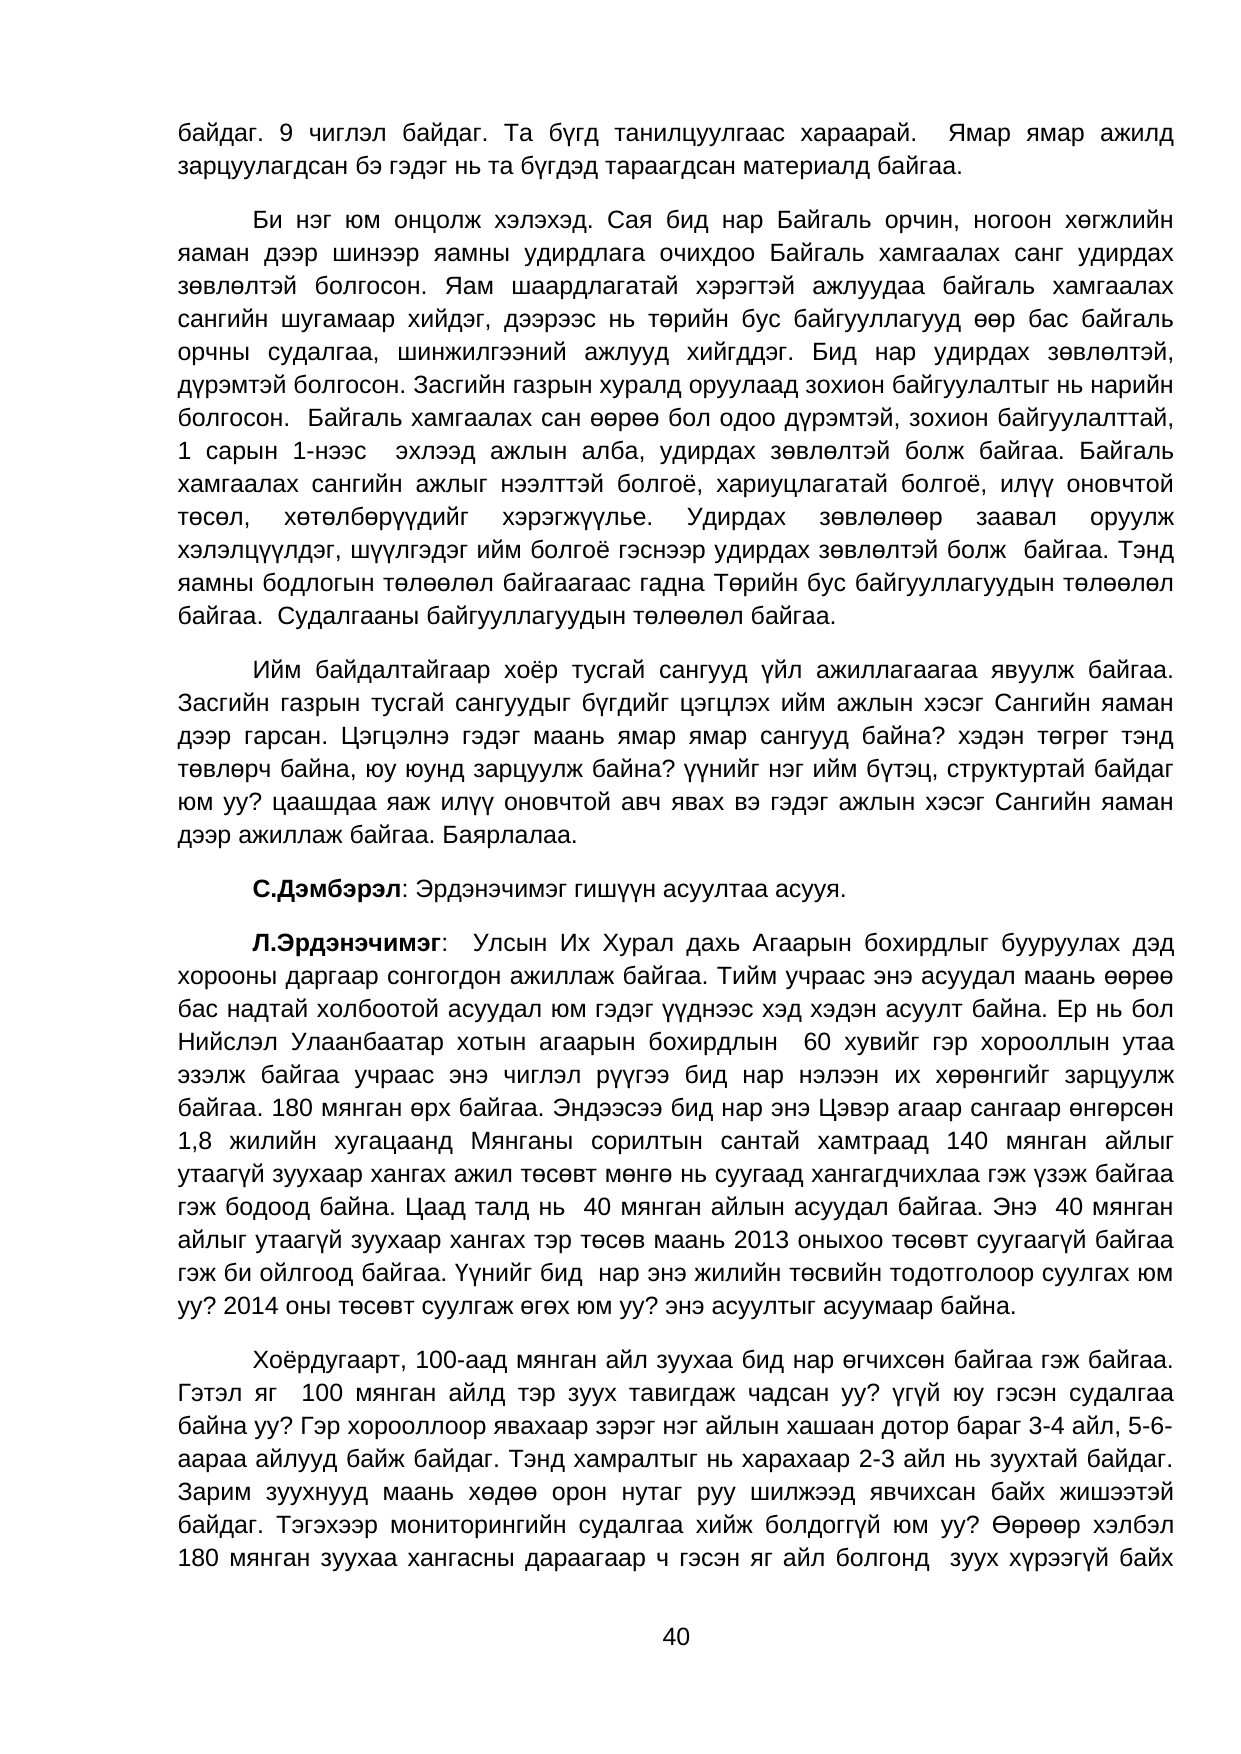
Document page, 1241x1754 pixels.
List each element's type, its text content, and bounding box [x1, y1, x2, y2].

text Би нэг юм онцолж хэлэхэд. Сая бид нар Байгаль орчин, ногоон хөгжлийн яаман дээр шинээр яамны удирдлага очихдоо Байгаль хамгаалах санг удирдах зөвлөлтэй болгосон. Яам шаардлагатай хэрэгтэй ажлуудаа байгаль хамгаалах сангийн шугамаар хийдэг, дээрээс нь төрийн бус байгууллагууд өөр бас байгаль орчны судалгаа, шинжилгээний ажлууд хийгддэг. Бид нар удирдах зөвлөлтэй, дүрэмтэй болгосон. Засгийн газрын хуралд оруулаад зохион байгуулалтыг нь нарийн болгосон. Байгаль хамгаалах сан өөрөө бол одоо дүрэмтэй, зохион байгуулалттай, 1 сарын 1-нээс эхлээд ажлын алба, удирдах зөвлөлтэй болж байгаа. Байгаль хамгаалах сангийн ажлыг нээлттэй болгоё, хариуцлагатай болгоё, илүү оновчтой төсөл, хөтөлбөрүүдийг хэрэгжүүлье. Удирдах зөвлөлөөр заавал оруулж хэлэлцүүлдэг, шүүлгэдэг ийм болгоё гэснээр удирдах зөвлөлтэй болж байгаа. Тэнд яамны бодлогын төлөөлөл байгаагаас гадна Төрийн бус байгууллагуудын төлөөлөл байгаа. Судалгааны байгууллагуудын төлөөлөл байгаа. [177, 205, 1175, 630]
text Л.Эрдэнэчимэг: Улсын Их Хурал дахь Агаарын бохирдлыг бууруулах дэд хорооны даргаар сонгогдон ажиллаж байгаа. Тийм учраас энэ асуудал маань өөрөө бас надтай холбоотой асуудал юм гэдэг үүднээс хэд хэдэн асуулт байна. Ер нь бол Нийслэл Улаанбаатар хотын агаарын бохирдлын 60 хувийг гэр хорооллын утаа эзэлж байгаа учраас энэ чиглэл рүүгээ бид нар нэлээн их хөрөнгийг зарцуулж байгаа. 180 мянган өрх байгаа. Эндээсээ бид нар энэ Цэвэр агаар сангаар өнгөрсөн 1,8 жилийн хугацаанд Мянганы сорилтын сантай хамтраад 140 мянган айлыг утаагүй зуухаар хангах ажил төсөвт мөнгө нь суугаад хангагдчихлаа гэж үзэж байгаа гэж бодоод байна. Цаад талд нь 40 мянган айлын асуудал байгаа. Энэ 40 мянган айлыг утаагүй зуухаар хангах тэр төсөв маань 2013 оныхоо төсөвт суугаагүй байгаа гэж би ойлгоод байгаа. Үүнийг бид нар энэ жилийн төсвийн тодотголоор суулгах юм уу? 2014 оны төсөвт суулгаж өгөх юм уу? энэ асуултыг асуумаар байна. [177, 928, 1175, 1320]
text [177, 118, 1175, 180]
text С.Дэмбэрэл: Эрдэнэчимэг гишүүн асуултаа асууя. [177, 874, 1175, 903]
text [177, 1345, 1175, 1572]
text Ийм байдалтайгаар хоёр тусгай сангууд үйл ажиллагаагаа явуулж байгаа. Засгийн газрын тусгай сангуудыг бүгдийг цэгцлэх ийм ажлын хэсэг Сангийн яаман дээр гарсан. Цэгцэлнэ гэдэг маань ямар ямар сангууд байна? хэдэн төгрөг тэнд төвлөрч байна, юу юунд зарцуулж байна? үүнийг нэг ийм бүтэц, структуртай байдаг юм уу? цаашдаа яаж илүү оновчтой авч явах вэ гэдэг ажлын хэсэг Сангийн яаман дээр ажиллаж байгаа. Баярлалаа. [177, 655, 1175, 849]
